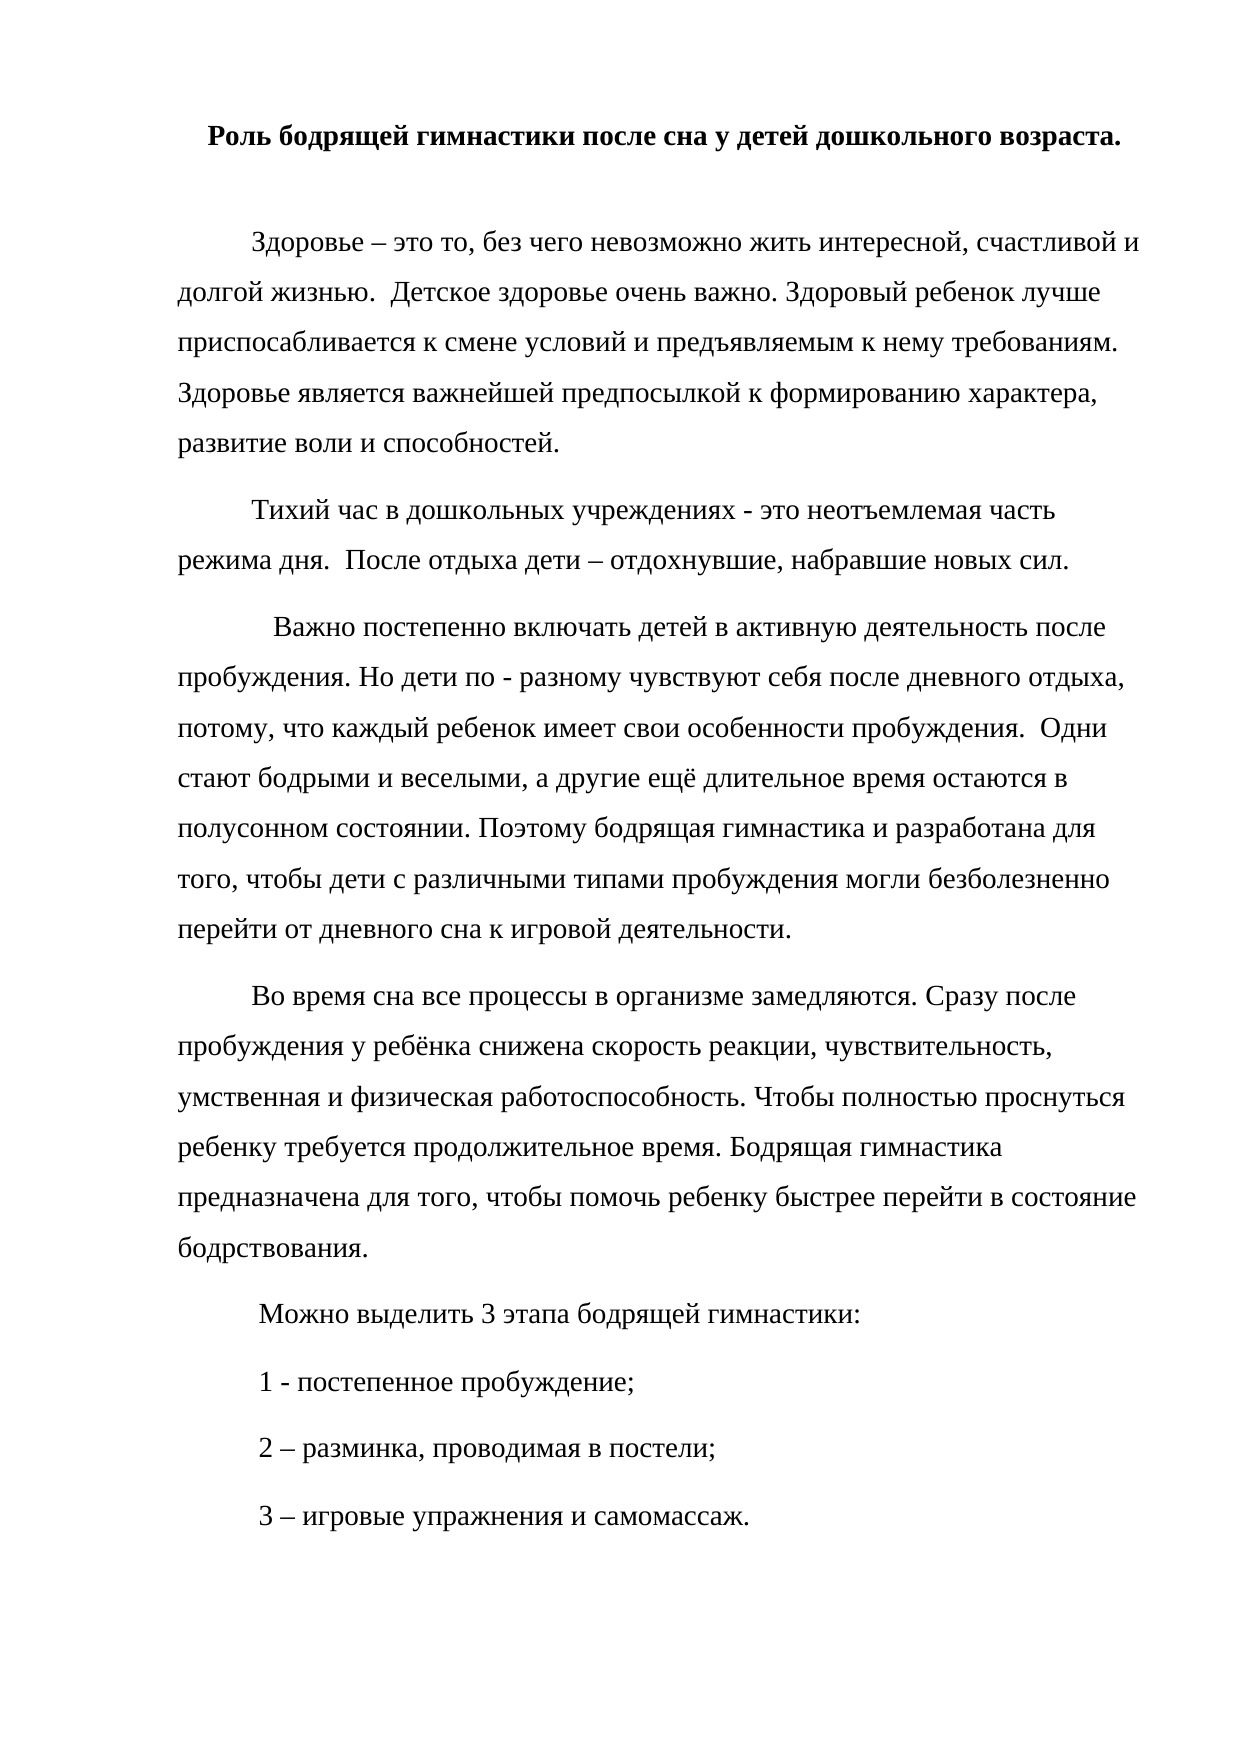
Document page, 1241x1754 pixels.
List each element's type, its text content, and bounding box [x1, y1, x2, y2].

text 1 - постепенное пробуждение; [177, 1364, 1152, 1397]
text 3 – игровые упражнения и самомассаж. [177, 1498, 1152, 1531]
text Здоровье – это то, без чего невозможно жить интересной, счастливой и долгой жизнью. Детское здоровье очень важно. Здоровый ребенок лучше приспосабливается к смене условий и предъявляемым к нему требованиям. Здоровье является важнейшей предпосылкой к формированию характера, развитие воли и способностей. [177, 224, 1152, 458]
text Тихий час в дошкольных учреждениях - это неотъемлемая часть режима дня. После отдыха дети – отдохнувшие, набравшие новых сил. [177, 492, 1152, 576]
text Важно постепенно включать детей в активную деятельность после пробуждения. Но дети по - разному чувствуют себя после дневного отдыха, потому, что каждый ребенок имеет свои особенности пробуждения. Одни стают бодрыми и веселыми, а другие ещё длительное время остаются в полусонном состоянии. Поэтому бодрящая гимнастика и разработана для того, чтобы дети с различными типами пробуждения могли безболезненно перейти от дневного сна к игровой деятельности. [177, 609, 1152, 945]
text Роль бодрящей гимнастики после сна у детей дошкольного возраста. [177, 118, 1152, 152]
text 2 – разминка, проводимая в постели; [177, 1431, 1152, 1464]
text Во время сна все процессы в организме замедляются. Сразу после пробуждения у ребёнка снижена скорость реакции, чувствительность, умственная и физическая работоспособность. Чтобы полностью проснуться ребенку требуется продолжительное время. Бодрящая гимнастика предназначена для того, чтобы помочь ребенку быстрее перейти в состояние бодрствования. [177, 978, 1152, 1263]
text Можно выделить 3 этапа бодрящей гимнастики: [177, 1297, 1152, 1330]
